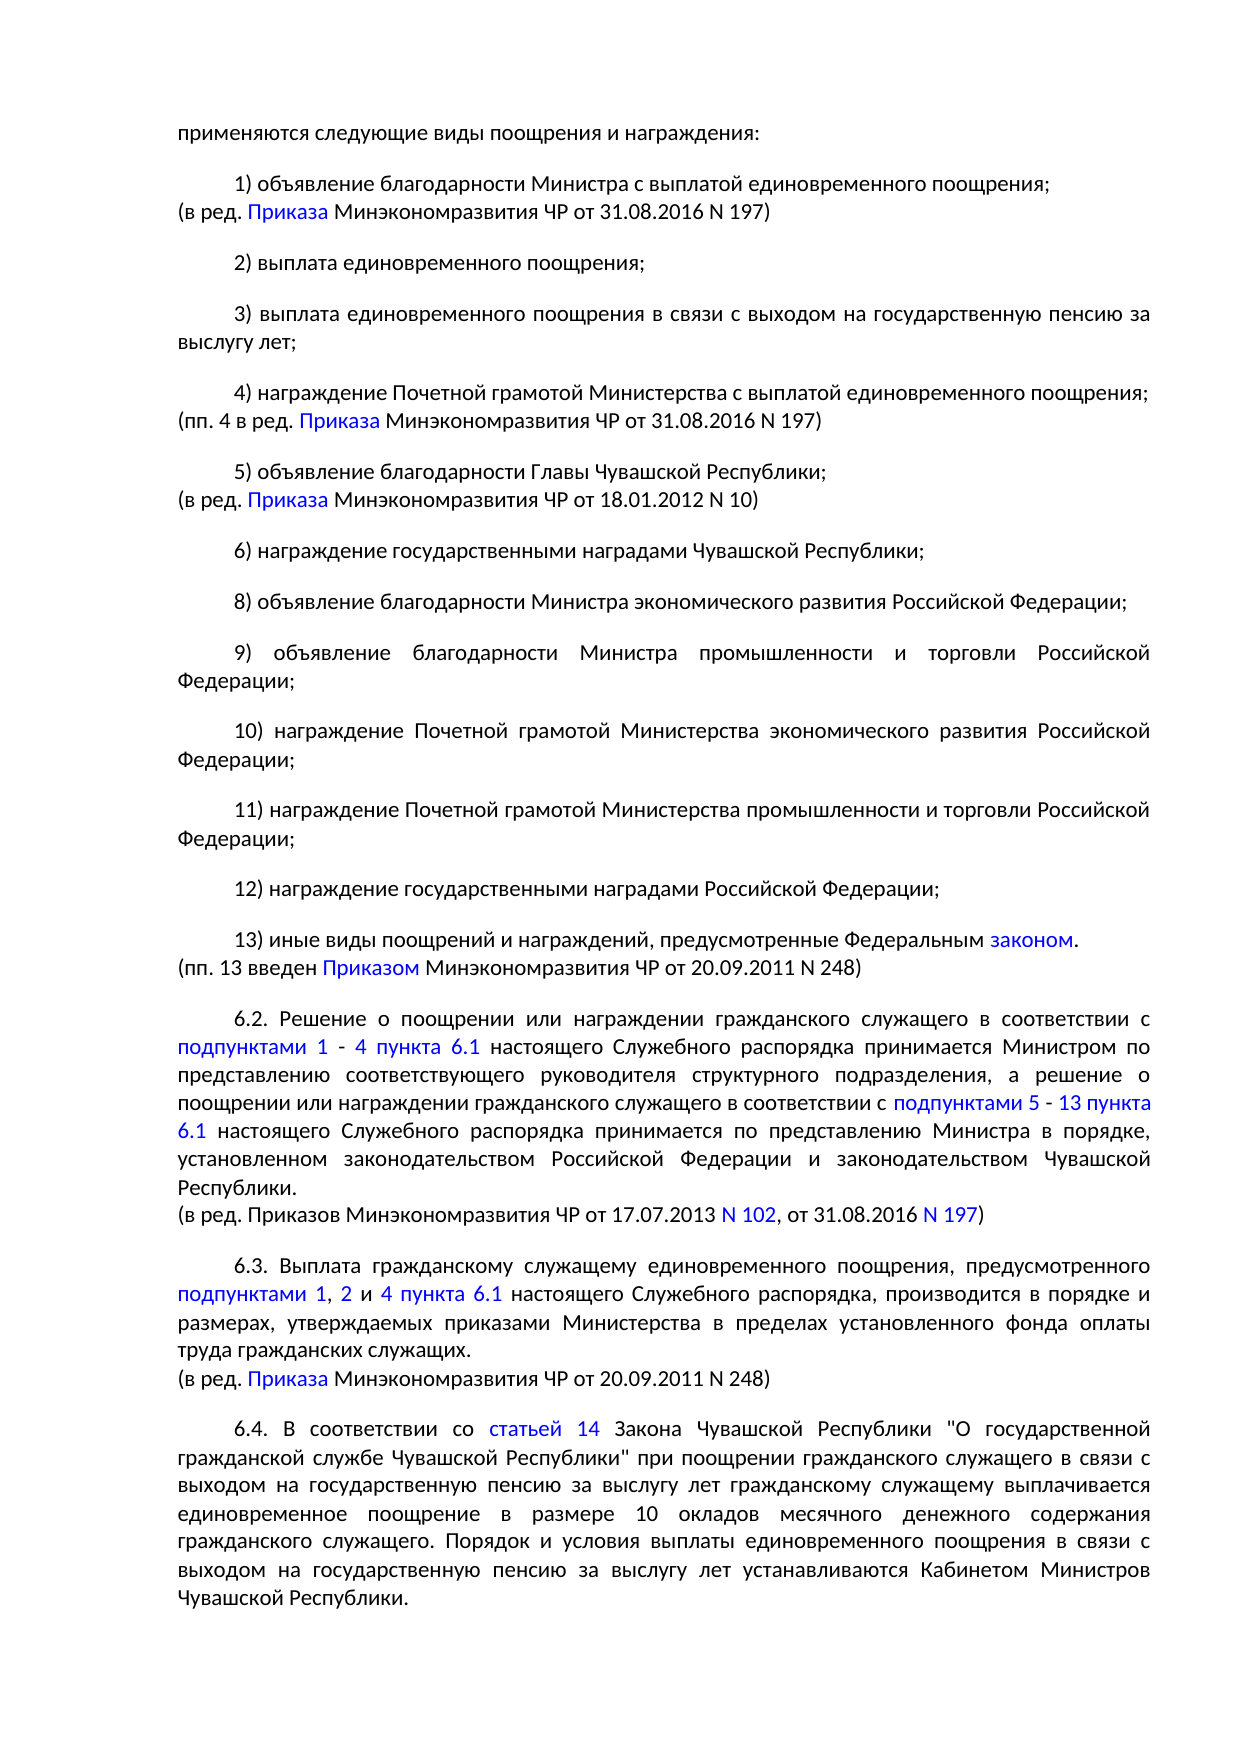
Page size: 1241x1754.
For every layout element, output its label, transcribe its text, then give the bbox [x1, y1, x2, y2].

text 4) награждение Почетной грамотой Министерства с выплатой единовременного поощрения; [177, 378, 1152, 406]
text (в ред. Приказа Минэкономразвития ЧР от 20.09.2011 N 248) [177, 1364, 1152, 1392]
text 11) награждение Почетной грамотой Министерства промышленности и торговли Российской Федерации; [177, 796, 1152, 852]
text 1) объявление благодарности Министра с выплатой единовременного поощрения; [177, 169, 1152, 197]
text 13) иные виды поощрений и награждений, предусмотренные Федеральным законом. [177, 926, 1152, 953]
text 3) выплата единовременного поощрения в связи с выходом на государственную пенсию за выслугу лет; [177, 299, 1152, 355]
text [177, 118, 1152, 146]
text 8) объявление благодарности Министра экономического развития Российской Федерации; [177, 587, 1152, 615]
text (пп. 13 введен Приказом Минэкономразвития ЧР от 20.09.2011 N 248) [177, 953, 1152, 982]
text (пп. 4 в ред. Приказа Минэкономразвития ЧР от 31.08.2016 N 197) [177, 406, 1152, 434]
text 6.4. В соответствии со статьей 14 Закона Чувашской Республики "О государственной гражданской службе Чувашской Республики" при поощрении гражданского служащего в связи с выходом на государственную пенсию за выслугу лет гражданскому служащему выплачивается единовременное поощрение в размере 10 окладов месячного денежного содержания гражданского служащего. Порядок и условия выплаты единовременного поощрения в связи с выходом на государственную пенсию за выслугу лет устанавливаются Кабинетом Министров Чувашской Республики. [177, 1414, 1152, 1611]
text 9) объявление благодарности Министра промышленности и торговли Российской Федерации; [177, 638, 1152, 694]
text 6.2. Решение о поощрении или награждении гражданского служащего в соответствии с подпунктами 1 - 4 пункта 6.1 настоящего Служебного распорядка принимается Министром по представлению соответствующего руководителя структурного подразделения, а решение о поощрении или награждении гражданского служащего в соответствии с подпунктами 5 - 13 пункта 6.1 настоящего Служебного распорядка принимается по представлению Министра в порядке, установленном законодательством Российской Федерации и законодательством Чувашской Республики. [177, 1004, 1152, 1201]
text 10) награждение Почетной грамотой Министерства экономического развития Российской Федерации; [177, 717, 1152, 773]
text 2) выплата единовременного поощрения; [177, 248, 1152, 276]
text 5) объявление благодарности Главы Чувашской Республики; [177, 457, 1152, 485]
text 6.3. Выплата гражданскому служащему единовременного поощрения, предусмотренного подпунктами 1, 2 и 4 пункта 6.1 настоящего Служебного распорядка, производится в порядке и размерах, утверждаемых приказами Министерства в пределах установленного фонда оплаты труда гражданских служащих. [177, 1252, 1152, 1364]
text 12) награждение государственными наградами Российской Федерации; [177, 874, 1152, 903]
text (в ред. Приказа Минэкономразвития ЧР от 18.01.2012 N 10) [177, 485, 1152, 513]
text (в ред. Приказов Минэкономразвития ЧР от 17.07.2013 N 102, от 31.08.2016 N 197) [177, 1201, 1152, 1229]
text (в ред. Приказа Минэкономразвития ЧР от 31.08.2016 N 197) [177, 197, 1152, 225]
text 6) награждение государственными наградами Чувашской Республики; [177, 536, 1152, 564]
